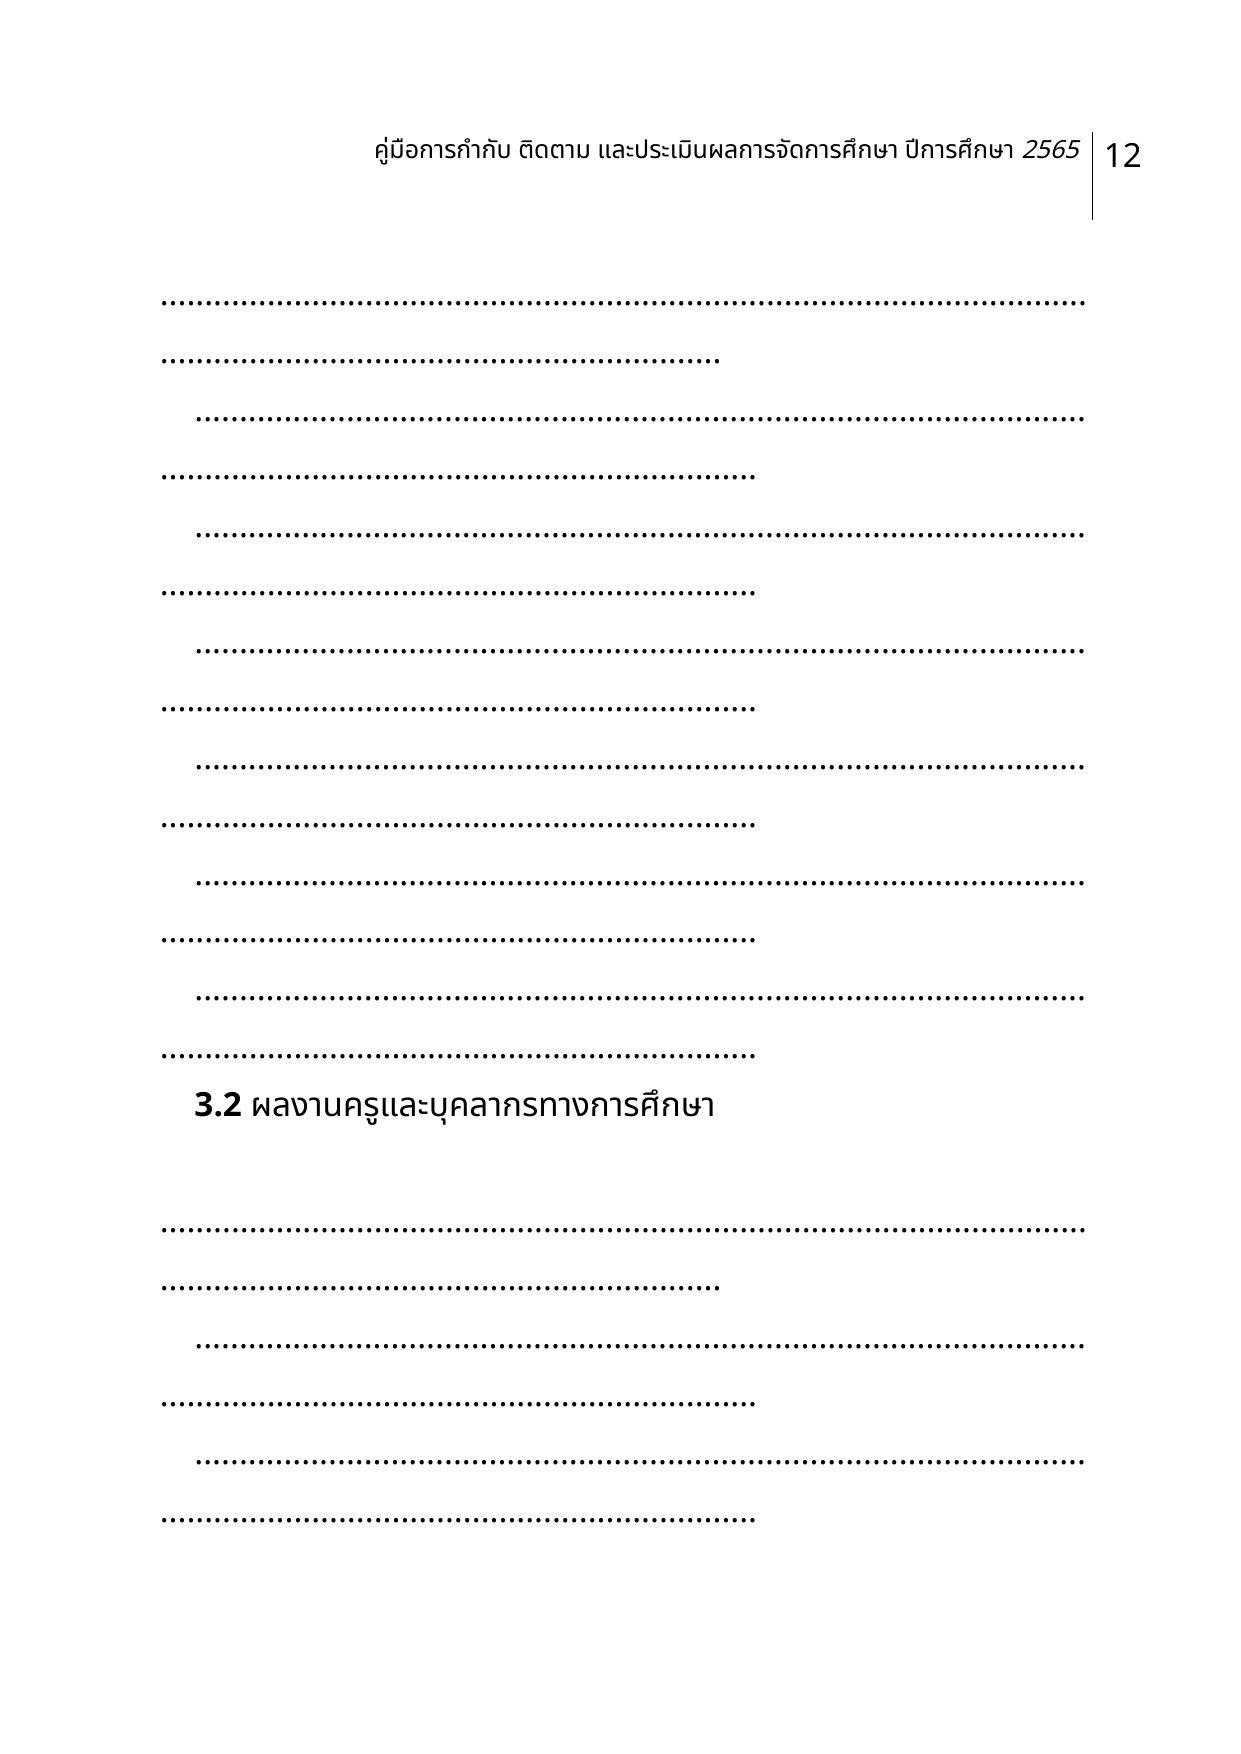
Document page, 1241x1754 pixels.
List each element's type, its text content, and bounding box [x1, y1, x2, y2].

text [159, 1429, 1092, 1537]
text 3.2 ผลงานครูและบุคลากรทางการศึกษา [159, 1081, 1092, 1132]
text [159, 270, 1092, 379]
